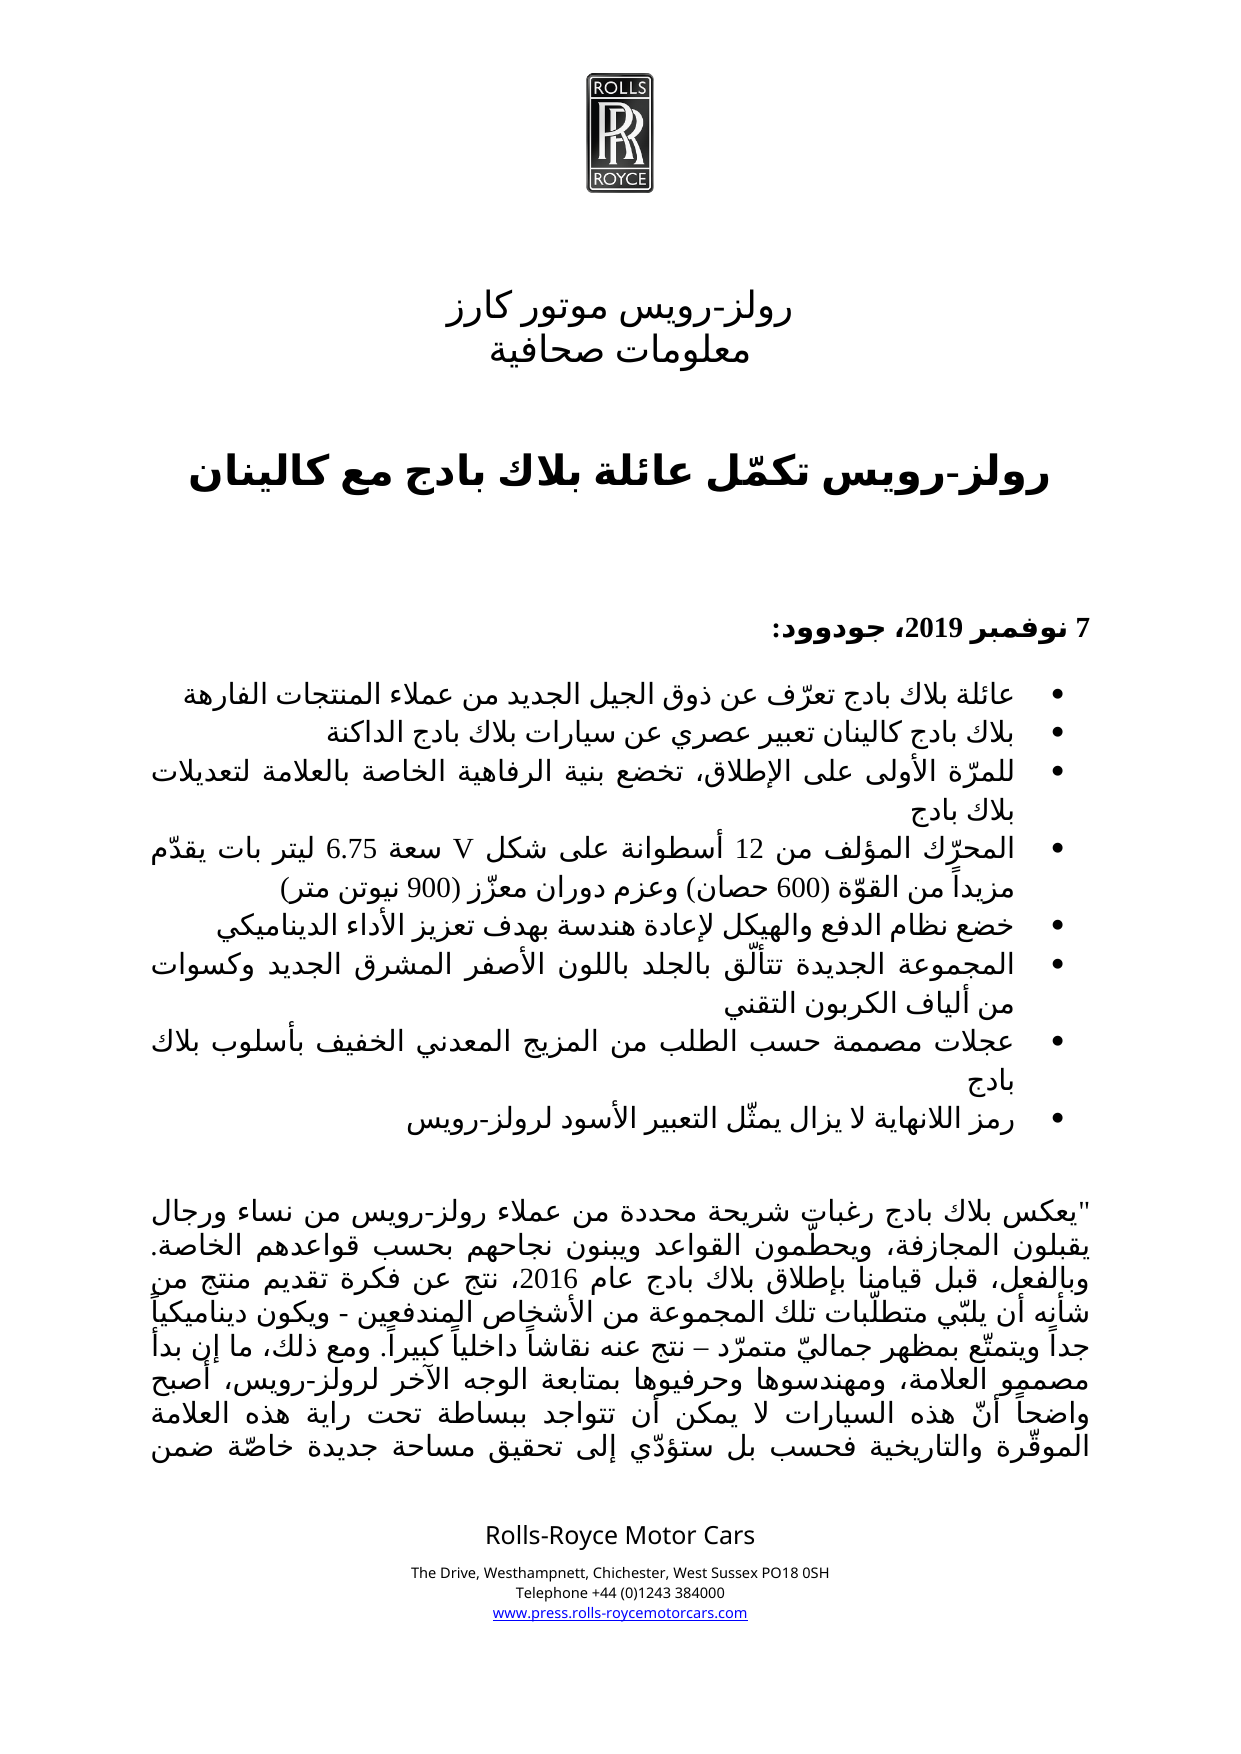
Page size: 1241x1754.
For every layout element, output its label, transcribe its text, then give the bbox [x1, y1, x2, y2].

list المجموعة الجديدة تتألّق بالجلد باللون الأصفر المشرق الجديد وكسوات من ألياف الكربون التقني [150, 947, 1053, 1019]
list عجلات مصممة حسب الطلب من المزيج المعدني الخفيف بأسلوب بلاك بادج [150, 1024, 1053, 1096]
list رمز اللانهاية لا يزال يمثّل التعبير الأسود لرولز-رويس [150, 1101, 1053, 1135]
text 7 نوفمبر 2019، جودوود: [150, 610, 1090, 643]
picture [586, 73, 654, 193]
list المحرّك المؤلف من 12 أسطوانة على شكل V سعة 6.75 ليتر بات يقدّم مزيداً من القوّة (600 حصان) وعزم دوران معزّز (900 نيوتن متر) [150, 831, 1053, 903]
list بلاك بادج كالينان تعبير عصري عن سيارات بلاك بادج الداكنة [150, 715, 1053, 749]
list للمرّة الأولى على الإطلاق، تخضع بنية الرفاهية الخاصة بالعلامة لتعديلات بلاك بادج [150, 754, 1053, 826]
list عائلة بلاك بادج تعرّف عن ذوق الجيل الجديد من عملاء المنتجات الفارهة [150, 677, 1053, 710]
text معلومات صحافية [150, 327, 1090, 370]
text رولز-رويس موتور كارز [150, 284, 1090, 327]
list خضع نظام الدفع والهيكل لإعادة هندسة بهدف تعزيز الأداء الديناميكي [150, 908, 1053, 942]
text رولز-رويس تكمّل عائلة بلاك بادج مع كالينان [150, 447, 1090, 495]
